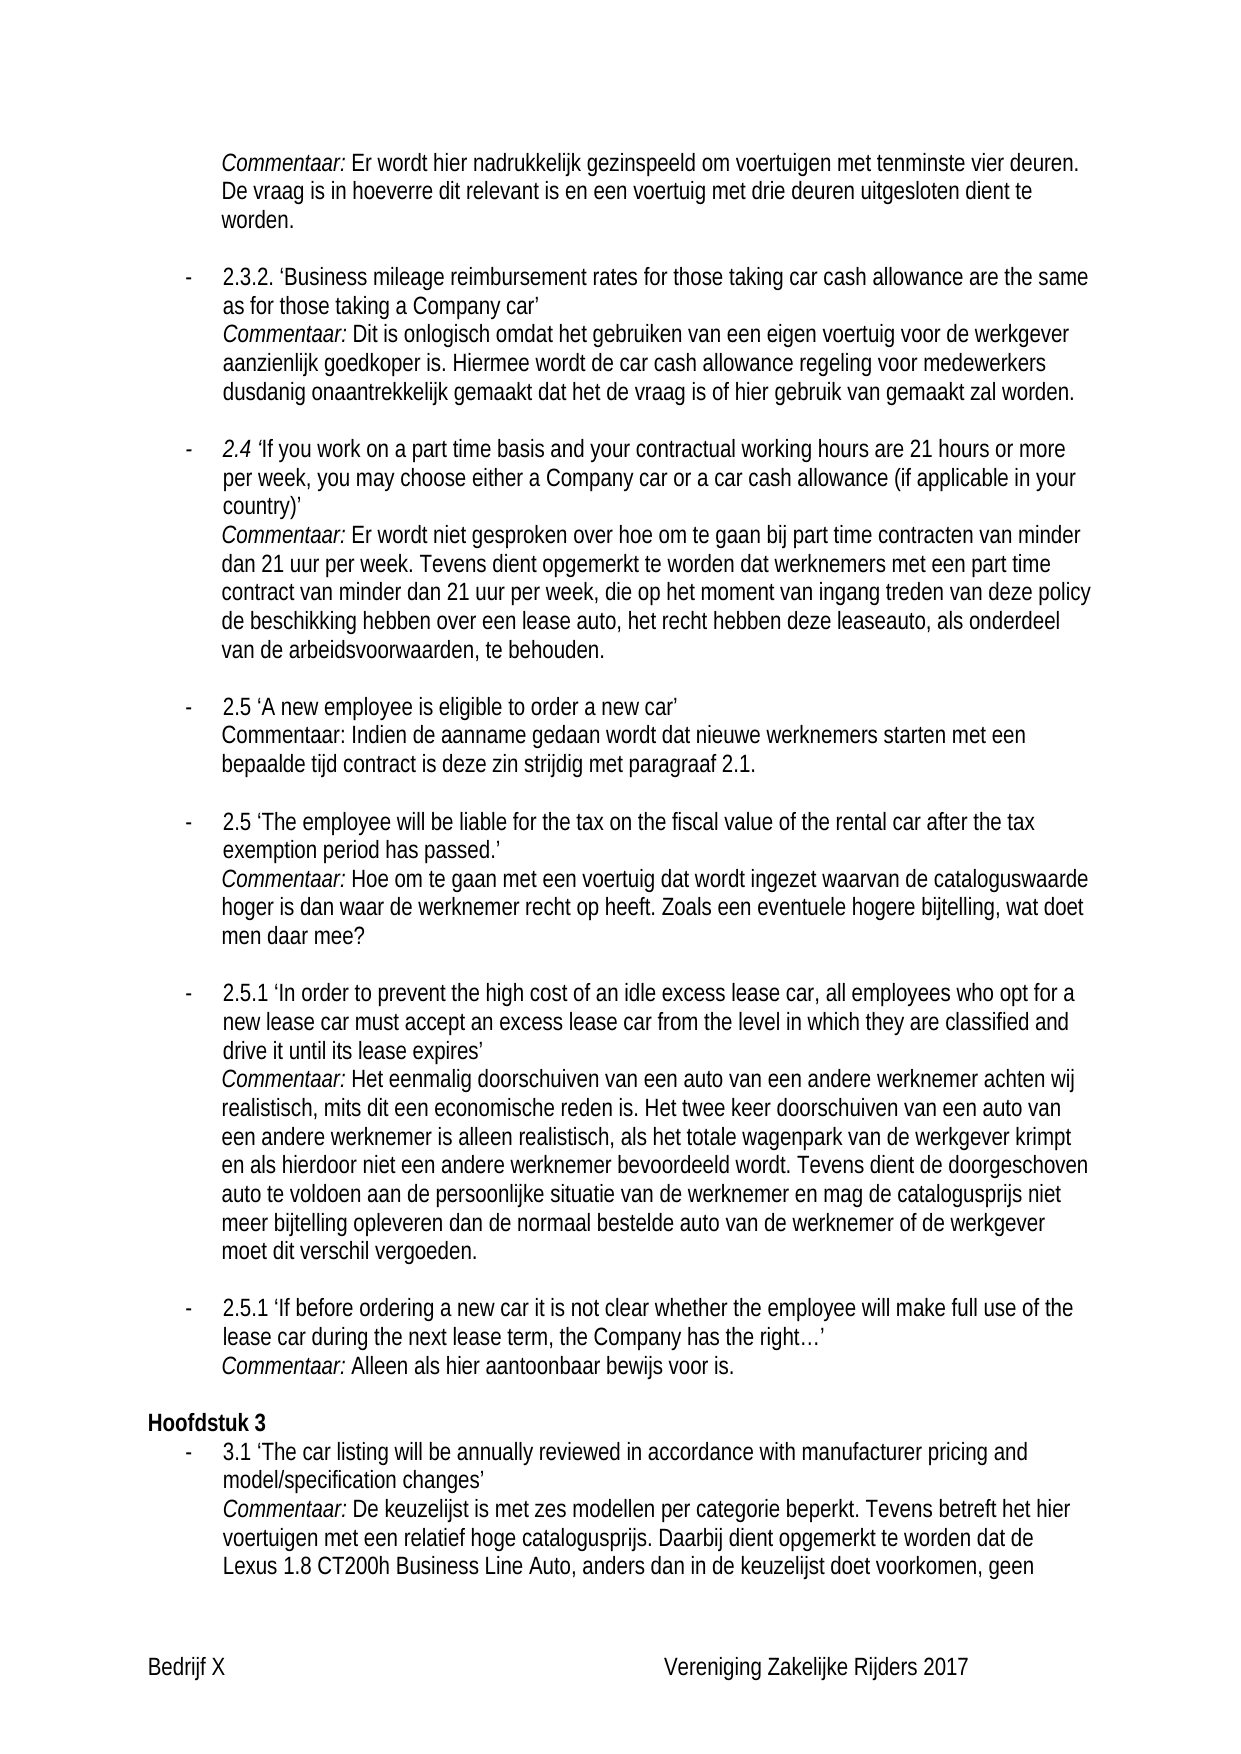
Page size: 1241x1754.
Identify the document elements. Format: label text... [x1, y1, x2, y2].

text Commentaar: Hoe om te gaan met een voertuig dat wordt ingezet waarvan de cataloguswaarde hoger is dan waar de werknemer recht op heeft. Zoals een eventuele hogere bijtelling, wat doet men daar mee? [221, 864, 1093, 950]
list 2.5.1 ‘If before ordering a new car it is not clear whether the employee will make full use of the lease car during the next lease term, the Company has the right…’ [185, 1293, 1093, 1351]
list 2.5.1 ‘In order to prevent the high cost of an idle excess lease car, all employees who opt for a new lease car must accept an excess lease car from the level in which they are classified and drive it until its lease expires’ [185, 978, 1093, 1064]
text Commentaar: Dit is onlogisch omdat het gebruiken van een eigen voertuig voor de werkgever aanzienlijk goedkoper is. Hiermee wordt de car cash allowance regeling voor medewerkers dusdanig onaantrekkelijk gemaakt dat het de vraag is of hier gebruik van gemaakt zal worden. [223, 319, 1093, 405]
text Commentaar: Er wordt niet gesproken over hoe om te gaan bij part time contracten van minder dan 21 uur per week. Tevens dient opgemerkt te worden dat werknemers met een part time contract van minder dan 21 uur per week, die op het moment van ingang treden van deze policy de beschikking hebben over een lease auto, het recht hebben deze leaseauto, als onderdeel van de arbeidsvoorwaarden, te behouden. [221, 520, 1093, 663]
text Commentaar: Indien de aanname gedaan wordt dat nieuwe werknemers starten met een bepaalde tijd contract is deze zin strijdig met paragraaf 2.1. [221, 721, 1093, 778]
list 2.4 ‘If you work on a part time basis and your contractual working hours are 21 hours or more per week, you may choose either a Company car or a car cash allowance (if applicable in your country)’ [185, 434, 1093, 520]
list 2.5 ‘A new employee is eligible to order a new car’ [185, 692, 1093, 721]
text Commentaar: Er wordt hier nadrukkelijk gezinspeeld om voertuigen met tenminste vier deuren. De vraag is in hoeverre dit relevant is en een voertuig met drie deuren uitgesloten dient te worden. [221, 148, 1093, 233]
list 2.3.2. ‘Business mileage reimbursement rates for those taking car cash allowance are the same as for those taking a Company car’ [185, 262, 1093, 319]
list 3.1 ‘The car listing will be annually reviewed in accordance with manufacturer pricing and model/specification changes’ [185, 1437, 1093, 1494]
text Commentaar: Alleen als hier aantoonbaar bewijs voor is. [185, 1351, 1093, 1379]
text Commentaar: Het eenmalig doorschuiven van een auto van een andere werknemer achten wij realistisch, mits dit een economische reden is. Het twee keer doorschuiven van een auto van een andere werknemer is alleen realistisch, als het totale wagenpark van de werkgever krimpt en als hierdoor niet een andere werknemer bevoordeeld wordt. Tevens dient de doorgeschoven auto te voldoen aan de persoonlijke situatie van de werknemer en mag de catalogusprijs niet meer bijtelling opleveren dan de normaal bestelde auto van de werknemer of de werkgever moet dit verschil vergoeden. [221, 1064, 1093, 1265]
list 2.5 ‘The employee will be liable for the tax on the fiscal value of the rental car after the tax exemption period has passed.’ [185, 806, 1093, 864]
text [223, 1494, 1093, 1580]
text Hoofdstuk 3 [148, 1408, 1093, 1437]
